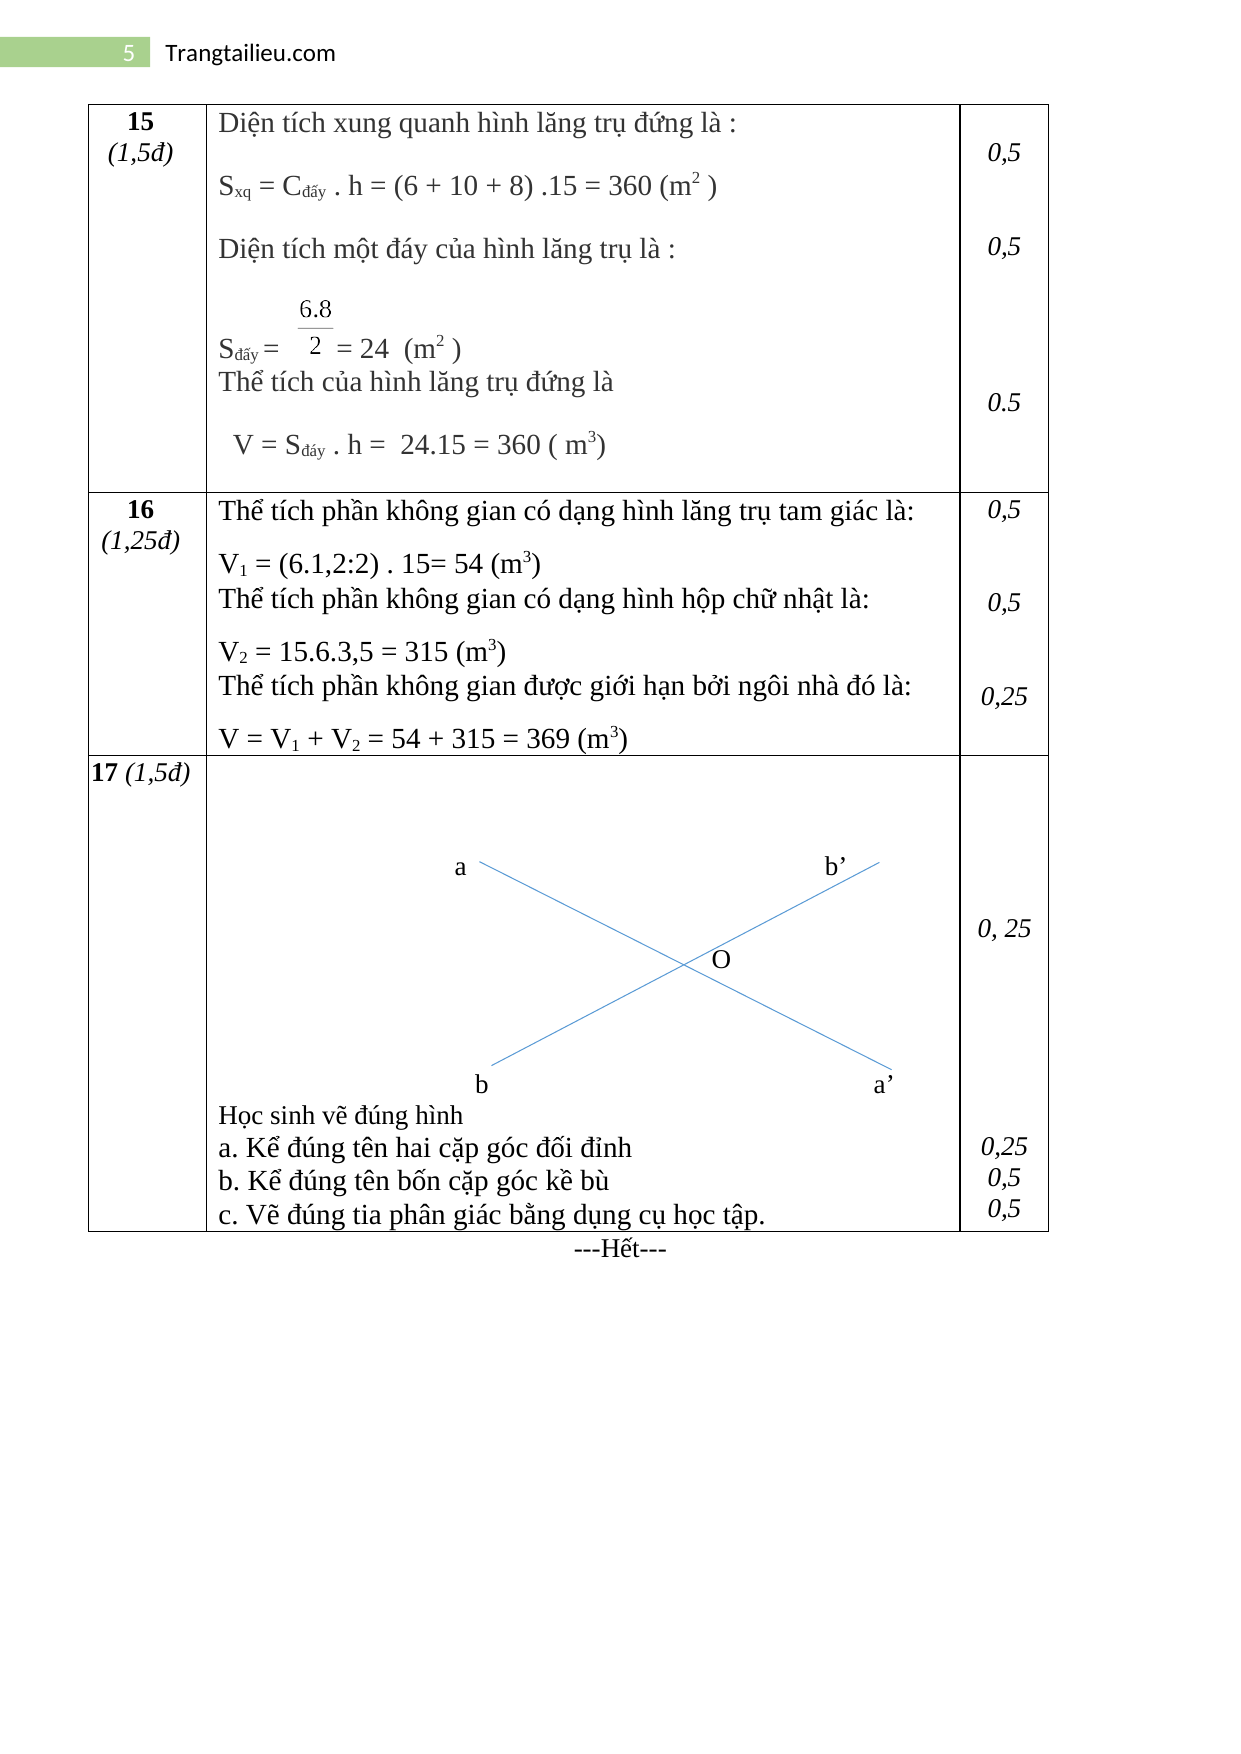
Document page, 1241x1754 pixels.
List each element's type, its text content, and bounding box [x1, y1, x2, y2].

table_cell Thể tích phần không gian có dạng hình lăng trụ tam giác là: V1 = (6.1,2:2) . 15= 54 (m3) Thể tích phần không gian có dạng hình hộp chữ nhật là: V2 = 15.6.3,5 = 315 (m3) Thể tích phần không gian được giới hạn bởi ngôi nhà đó là: V = V1 + V2 = 54 + 315 = 369 (m3) [207, 493, 959, 755]
table_cell 0, 25 0,25 0,5 0,5 [961, 756, 1048, 1231]
table_cell 0,5 0,5 0.5 [961, 105, 1048, 492]
table_cell Diện tích xung quanh hình lăng trụ đứng là : Sxq = Cđấy . h = (6 + 10 + 8) .15 = 360 (m2 ) Diện tích một đáy của hình lăng trụ là : Sđấy = = 24 (m2 ) Thể tích của hình lăng trụ đứng là V = Sđáy . h = 24.15 = 360 ( m3) [207, 105, 959, 492]
table_cell 0,5 0,5 0,25 [961, 493, 1048, 755]
table_cell a b’ O b a’ Học sinh vẽ đúng hình a. Kể đúng tên hai cặp góc đối đỉnh b. Kể đúng tên bốn cặp góc kề bù c. Vẽ đúng tia phân giác bằng dụng cụ học tập. [207, 756, 959, 1231]
text ---Hết--- [89, 1232, 1152, 1263]
table_cell 16 (1,25đ) [89, 493, 206, 755]
table_cell 17 (1,5đ) [89, 756, 206, 1231]
table_cell 15 (1,5đ) [89, 105, 206, 492]
